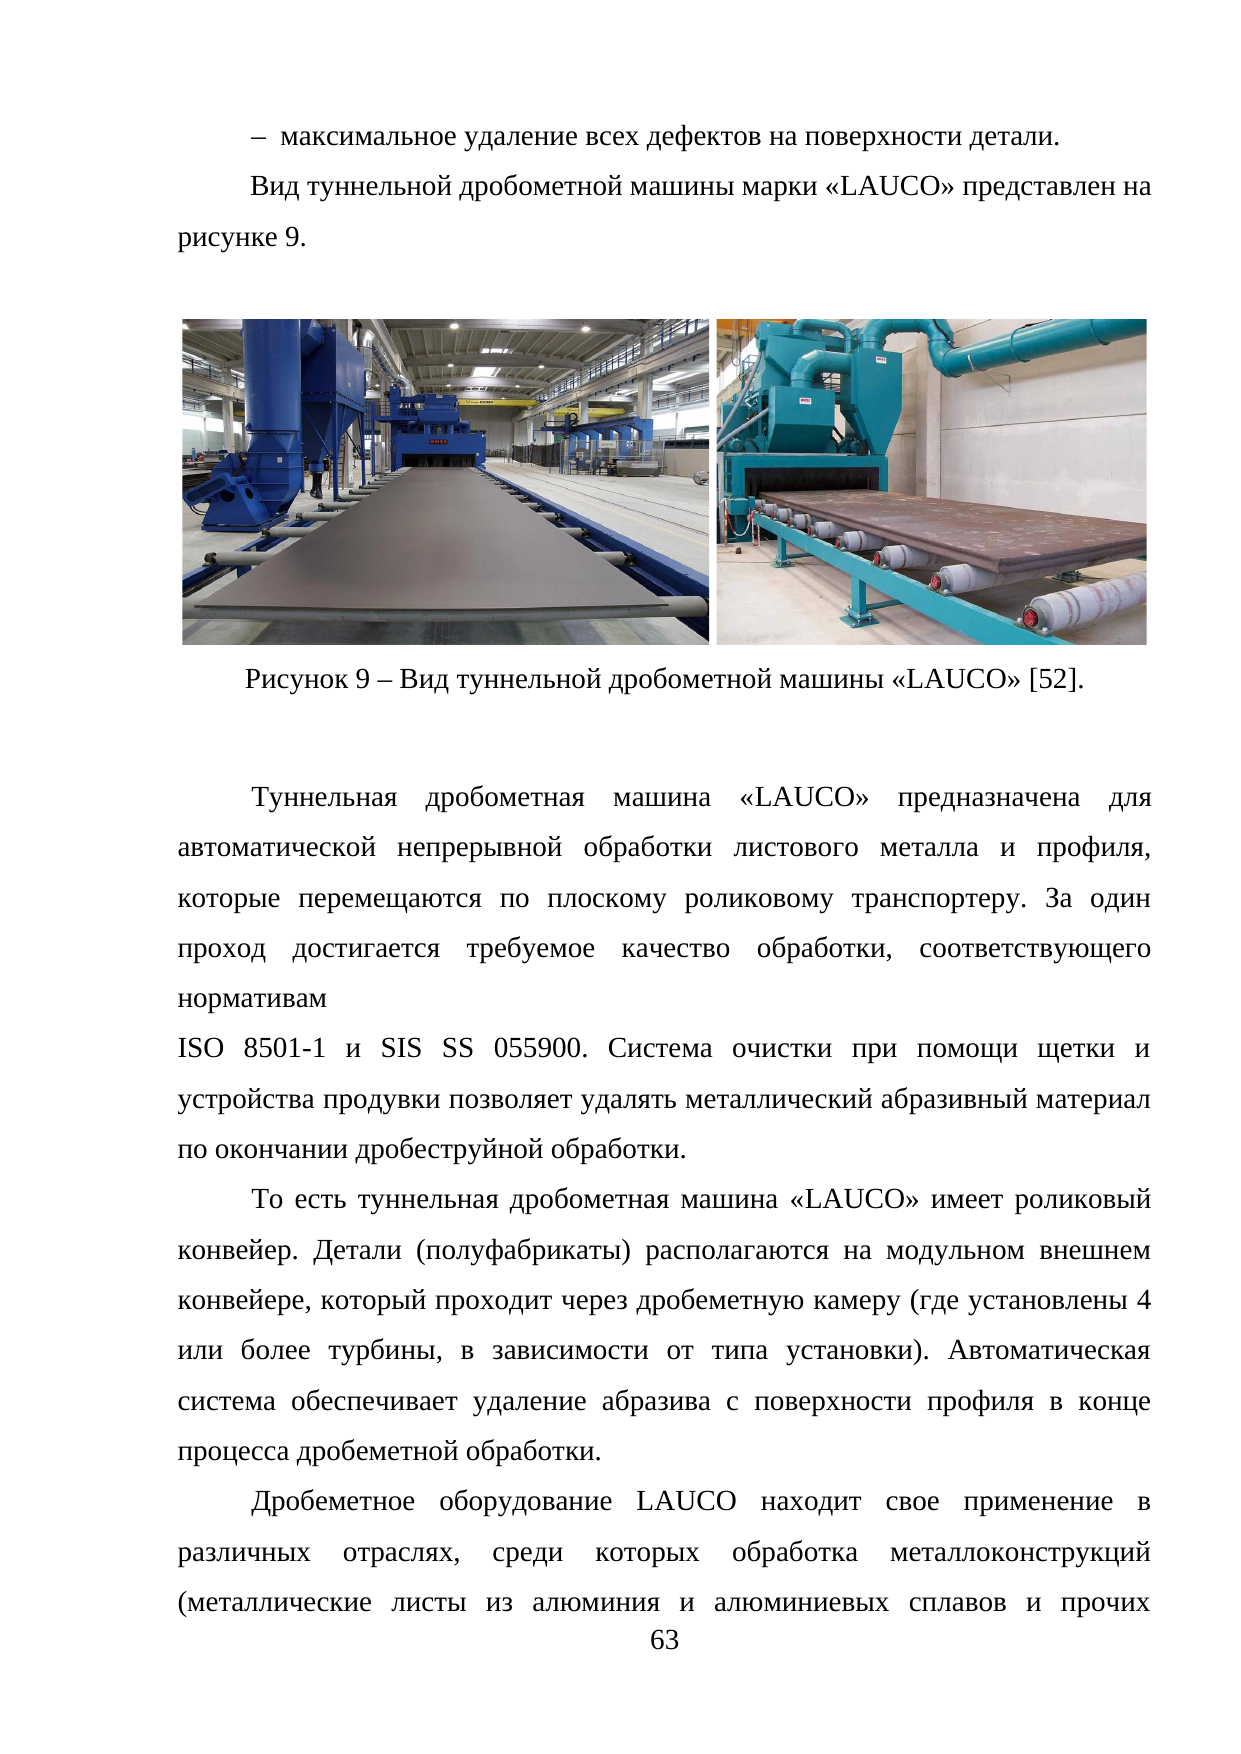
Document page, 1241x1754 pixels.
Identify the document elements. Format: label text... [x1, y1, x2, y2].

text Вид туннельной дробометной машины марки «LAUCO» представлен на рисунке 9. [177, 168, 1152, 252]
text – максимальное удаление всех дефектов на поверхности детали. [177, 118, 1152, 152]
text То есть туннельная дробометная машина «LAUCO» имеет роликовый конвейер. Детали (полуфабрикаты) располагаются на модульном внешнем конвейере, который проходит через дробеметную камеру (где установлены 4 или более турбины, в зависимости от типа установки). Автоматическая система обеспечивает удаление абразива с поверхности профиля в конце процесса дробеметной обработки. [177, 1182, 1152, 1467]
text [177, 1483, 1152, 1618]
picture [182, 319, 710, 645]
text Туннельная дробометная машина «LAUCO» предназначена для автоматической непрерывной обработки листового металла и профиля, которые перемещаются по плоскому роликовому транспортеру. За один проход достигается требуемое качество обработки, соответствующего нормативам ISO 8501-1 и SIS SS 055900. Система очистки при помощи щетки и устройства продувки позволяет удалять металлический абразивный материал по окончании дробеструйной обработки. [177, 779, 1152, 1165]
picture [716, 319, 1147, 645]
text Рисунок 9 – Вид туннельной дробометной машины «LAUCO» [52]. [177, 662, 1152, 695]
